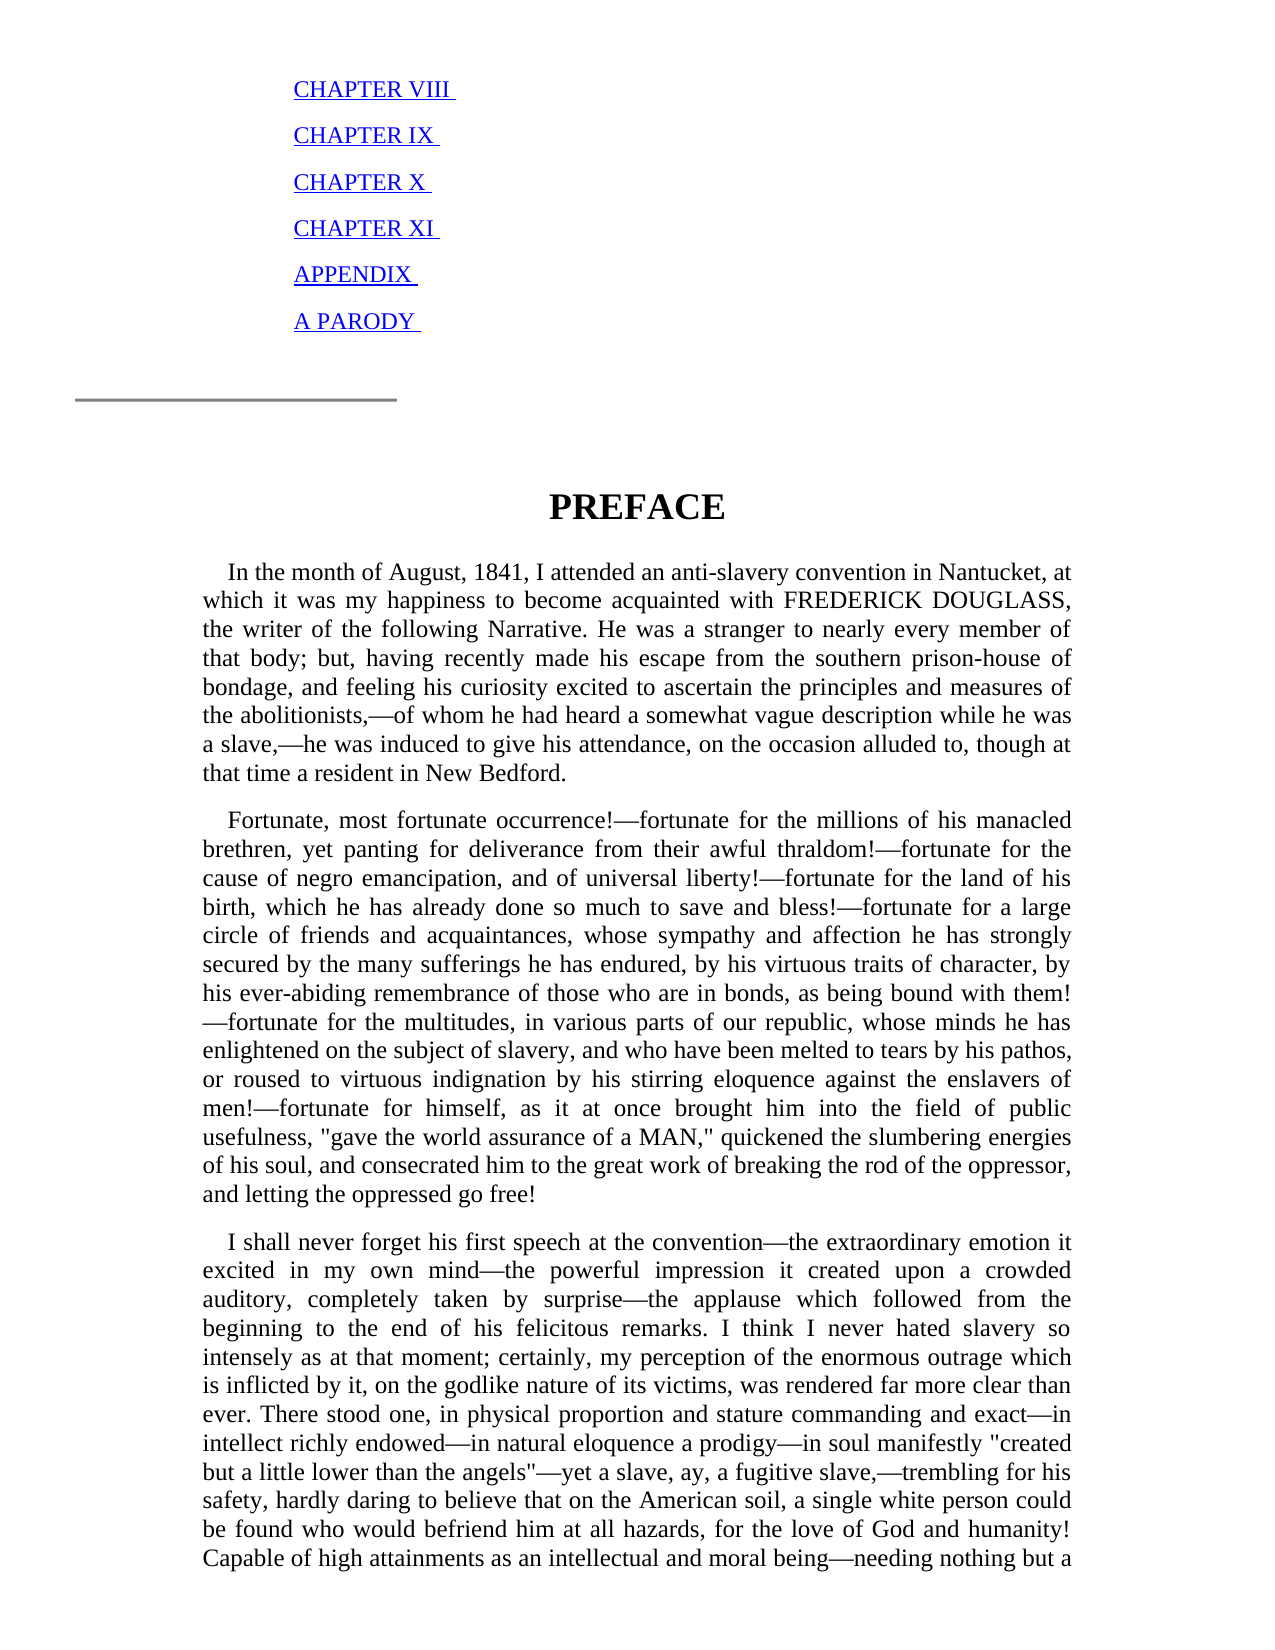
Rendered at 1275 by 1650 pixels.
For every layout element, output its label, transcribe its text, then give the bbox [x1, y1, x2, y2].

text CHAPTER X [268, 168, 1070, 195]
text In the month of August, 1841, I attended an anti-slavery convention in Nantucket, at which it was my happiness to become acquainted with FREDERICK DOUGLASS, the writer of the following Narrative. He was a stranger to nearly every member of that body; but, having recently made his escape from the southern prison-house of bondage, and feeling his curiosity excited to ascertain the principles and measures of the abolitionists,—of whom he had heard a somewhat vague description while he was a slave,—he was induced to give his attendance, on the occasion alluded to, though at that time a resident in New Bedford. [202, 557, 1072, 787]
text CHAPTER VIII [268, 75, 1070, 103]
text Fortunate, most fortunate occurrence!—fortunate for the millions of his manacled brethren, yet panting for deliverance from their awful thraldom!—fortunate for the cause of negro emancipation, and of universal liberty!—fortunate for the land of his birth, which he has already done so much to save and bless!—fortunate for a large circle of friends and acquaintances, whose sympathy and affection he has strongly secured by the many sufferings he has endured, by his virtuous traits of character, by his ever-abiding remembrance of those who are in bonds, as being bound with them!—fortunate for the multitudes, in various parts of our republic, whose minds he has enlightened on the subject of slavery, and who have been melted to tears by his pathos, or roused to virtuous indignation by his stirring eloquence against the enslavers of men!—fortunate for himself, as it at once brought him into the field of public usefulness, "gave the world assurance of a MAN," quickened the slumbering energies of his soul, and consecrated him to the great work of breaking the rod of the oppressor, and letting the oppressed go free! [202, 806, 1072, 1208]
text CHAPTER XI [268, 214, 1070, 242]
text CHAPTER IX [268, 121, 1070, 149]
text A PARODY [268, 307, 1070, 334]
text APPENDIX [268, 260, 1070, 288]
text PREFACE [75, 484, 1200, 528]
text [202, 1227, 1072, 1572]
